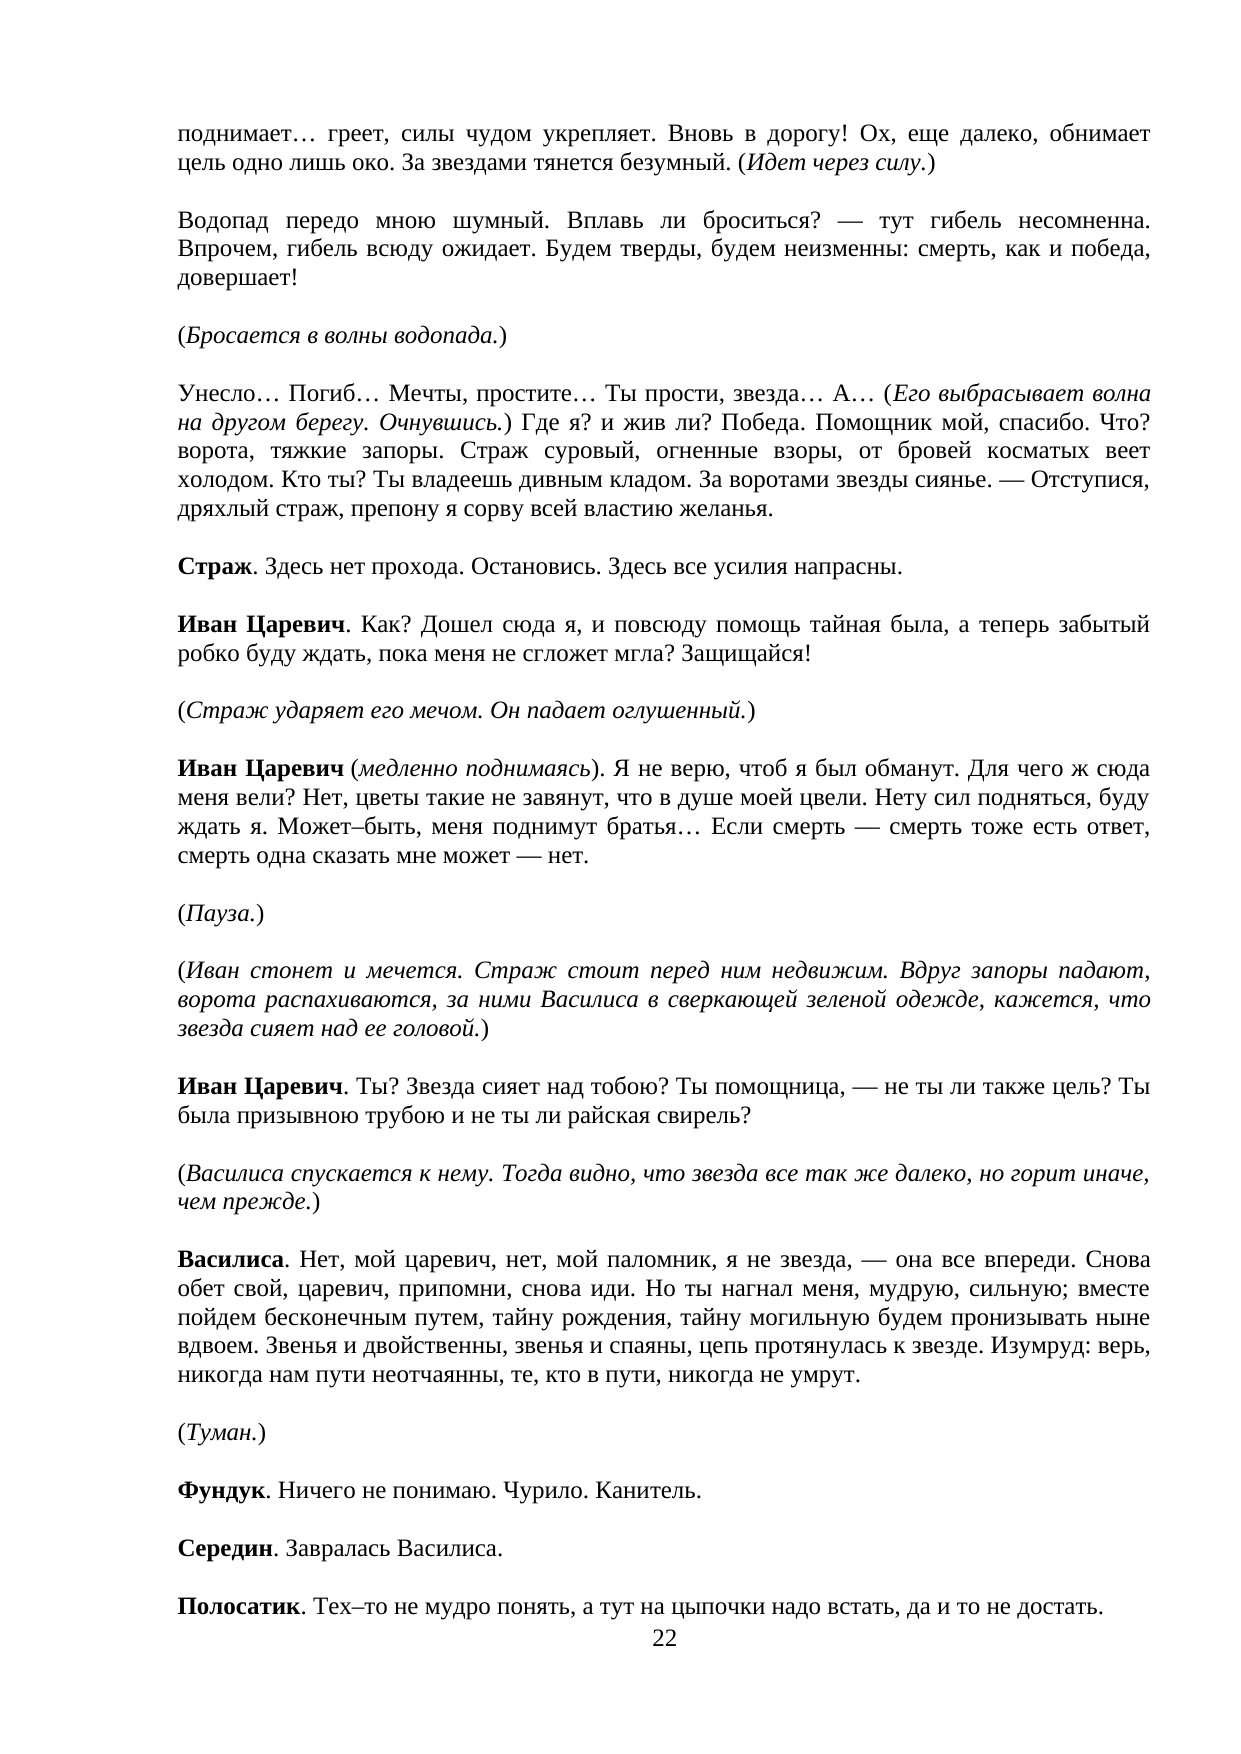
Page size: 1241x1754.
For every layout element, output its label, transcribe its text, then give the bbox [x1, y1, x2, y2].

text (Василиса спускается к нему. Тогда видно, что звезда все так же далеко, но горит иначе, чем прежде.) [177, 1158, 1152, 1215]
text (Бросается в волны водопада.) [177, 320, 1152, 349]
text Страж. Здесь нет прохода. Остановись. Здесь все усилия напрасны. [177, 551, 1152, 580]
text (Пауза.) [177, 898, 1152, 926]
text (Иван стонет и мечется. Страж стоит перед ним недвижим. Вдруг запоры падают, ворота распахиваются, за ними Василиса в сверкающей зеленой одежде, кажется, что звезда сияет над ее головой.) [177, 956, 1152, 1042]
text Середин. Завралась Василиса. [177, 1533, 1152, 1562]
text Иван Царевич. Ты? Звезда сияет над тобою? Ты помощница, — не ты ли также цель? Ты была призывною трубою и не ты ли райская свирель? [177, 1071, 1152, 1128]
text Полосатик. Тех–то не мудро понять, а тут на цыпочки надо встать, да и то не достать. [177, 1591, 1152, 1620]
text Унесло… Погиб… Мечты, простите… Ты прости, звезда… А… (Его выбрасывает волна на другом берегу. Очнувшись.) Где я? и жив ли? Победа. Помощник мой, спасибо. Что? ворота, тяжкие запоры. Страж суровый, огненные взоры, от бровей косматых веет холодом. Кто ты? Ты владеешь дивным кладом. За воротами звезды сиянье. — Отступися, дряхлый страж, препону я сорву всей властию желанья. [177, 378, 1152, 522]
text Фундук. Ничего не понимаю. Чурило. Канитель. [177, 1475, 1152, 1504]
text (Страж ударяет его мечом. Он падает оглушенный.) [177, 696, 1152, 724]
text Иван Царевич. Как? Дошел сюда я, и повсюду помощь тайная была, а теперь забытый робко буду ждать, пока меня не сгложет мгла? Защищайся! [177, 609, 1152, 666]
text (Туман.) [177, 1417, 1152, 1446]
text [177, 118, 1152, 176]
text Иван Царевич (медленно поднимаясь). Я не верю, чтоб я был обманут. Для чего ж сюда меня вели? Нет, цветы такие не завянут, что в душе моей цвели. Нету сил подняться, буду ждать я. Может–быть, меня поднимут братья… Если смерть — смерть тоже есть ответ, смерть одна сказать мне может — нет. [177, 753, 1152, 868]
text Василиса. Нет, мой царевич, нет, мой паломник, я не звезда, — она все впереди. Снова обет свой, царевич, припомни, снова иди. Но ты нагнал меня, мудрую, сильную; вместе пойдем бесконечным путем, тайну рождения, тайну могильную будем пронизывать ныне вдвоем. Звенья и двойственны, звенья и спаяны, цепь протянулась к звезде. Изумруд: верь, никогда нам пути неотчаянны, те, кто в пути, никогда не умрут. [177, 1244, 1152, 1388]
text Водопад передо мною шумный. Вплавь ли броситься? — тут гибель несомненна. Впрочем, гибель всюду ожидает. Будем тверды, будем неизменны: смерть, как и победа, довершает! [177, 205, 1152, 291]
